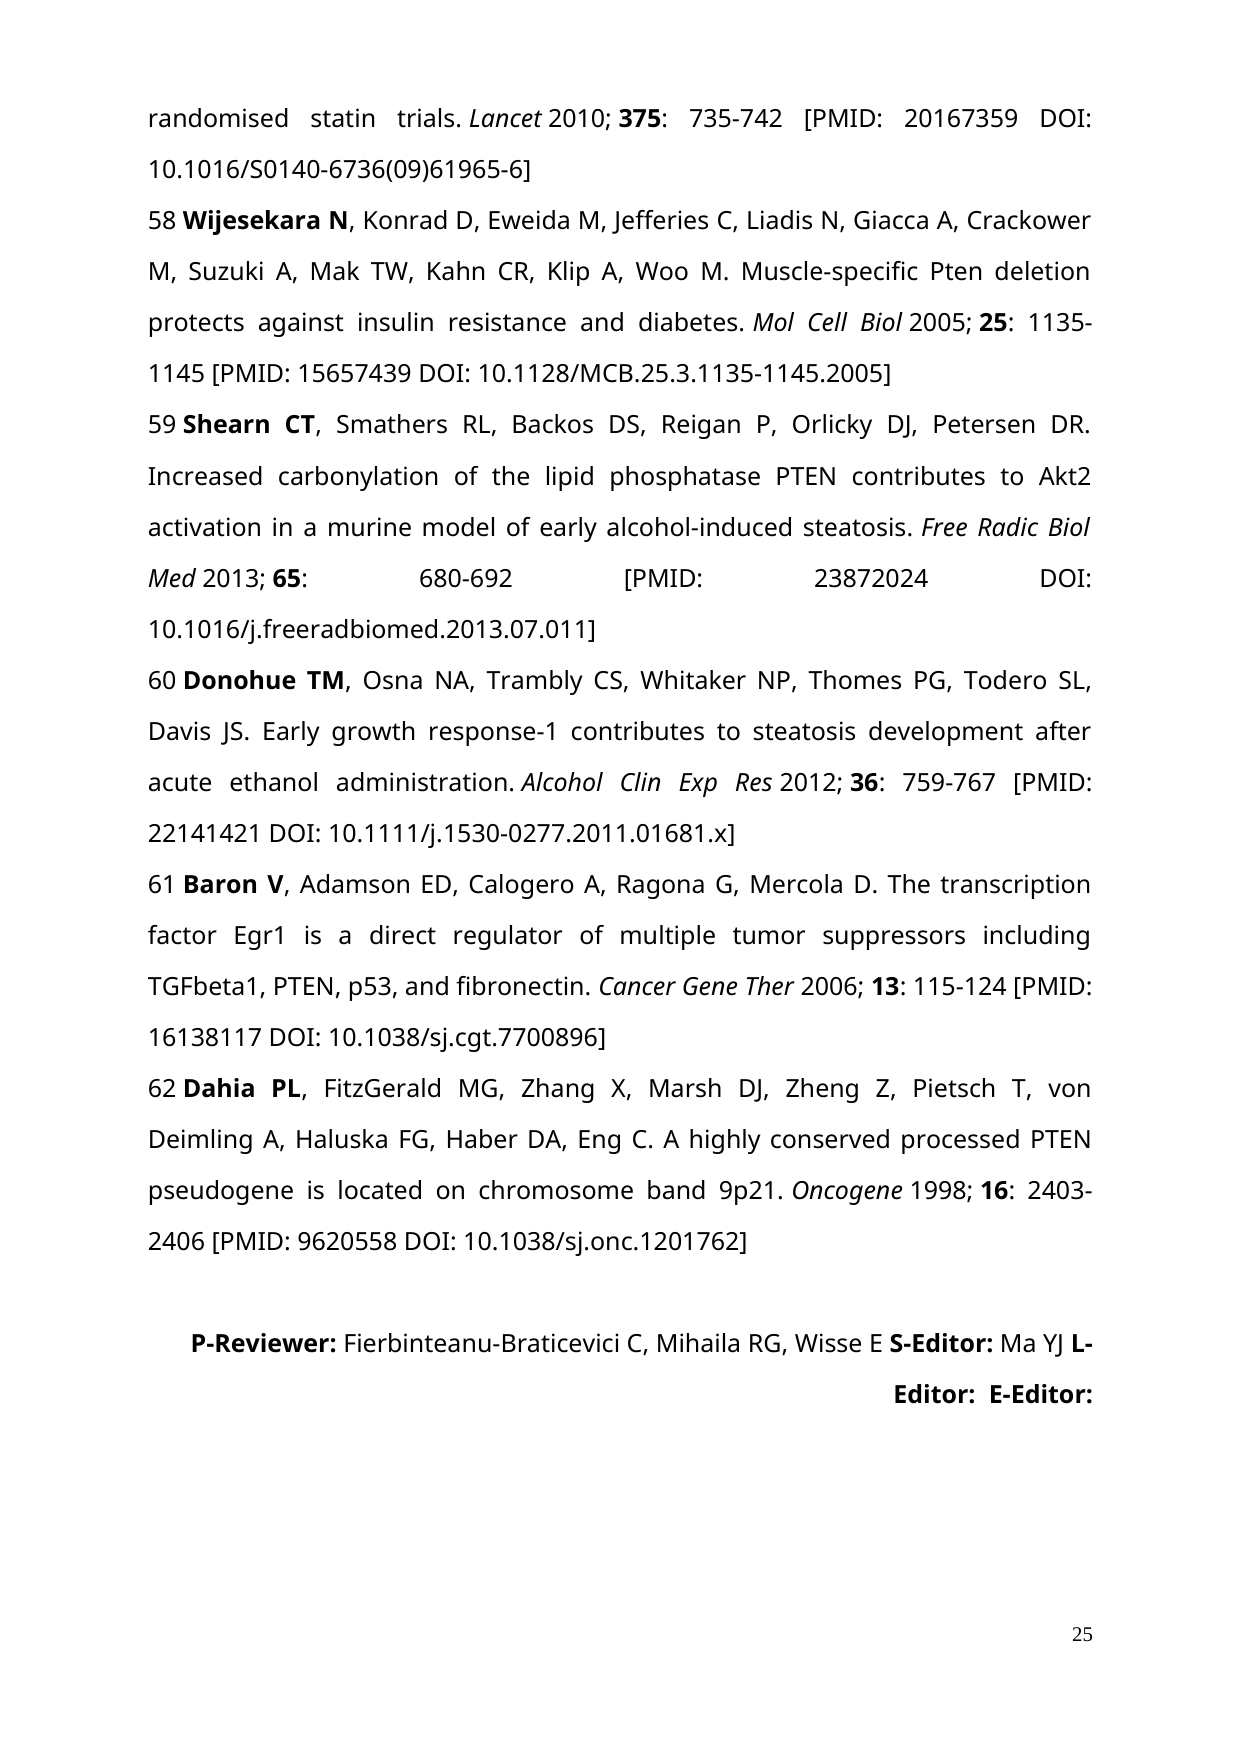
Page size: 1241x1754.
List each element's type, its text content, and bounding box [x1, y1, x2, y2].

text 60 Donohue TM, Osna NA, Trambly CS, Whitaker NP, Thomes PG, Todero SL, Davis JS. Early growth response-1 contributes to steatosis development after acute ethanol administration. Alcohol Clin Exp Res 2012; 36: 759-767 [PMID: 22141421 DOI: 10.1111/j.1530-0277.2011.01681.x] [148, 662, 1093, 849]
text 62 Dahia PL, FitzGerald MG, Zhang X, Marsh DJ, Zheng Z, Pietsch T, von Deimling A, Haluska FG, Haber DA, Eng C. A highly conserved processed PTEN pseudogene is located on chromosome band 9p21. Oncogene 1998; 16: 2403-2406 [PMID: 9620558 DOI: 10.1038/sj.onc.1201762] [148, 1071, 1093, 1258]
text 61 Baron V, Adamson ED, Calogero A, Ragona G, Mercola D. The transcription factor Egr1 is a direct regulator of multiple tumor suppressors including TGFbeta1, PTEN, p53, and fibronectin. Cancer Gene Ther 2006; 13: 115-124 [PMID: 16138117 DOI: 10.1038/sj.cgt.7700896] [148, 867, 1093, 1054]
text 58 Wijesekara N, Konrad D, Eweida M, Jefferies C, Liadis N, Giacca A, Crackower M, Suzuki A, Mak TW, Kahn CR, Klip A, Woo M. Muscle-specific Pten deletion protects against insulin resistance and diabetes. Mol Cell Biol 2005; 25: 1135-1145 [PMID: 15657439 DOI: 10.1128/MCB.25.3.1135-1145.2005] [148, 203, 1093, 390]
text 59 Shearn CT, Smathers RL, Backos DS, Reigan P, Orlicky DJ, Petersen DR. Increased carbonylation of the lipid phosphatase PTEN contributes to Akt2 activation in a murine model of early alcohol-induced steatosis. Free Radic Biol Med 2013; 65: 680-692 [PMID: 23872024 DOI: 10.1016/j.freeradbiomed.2013.07.011] [148, 407, 1093, 645]
text P-Reviewer: Fierbinteanu-Braticevici C, Mihaila rg, Wisse e S-Editor: Ma YJ L-Editor: E-Editor: [148, 1326, 1093, 1411]
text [148, 101, 1093, 186]
